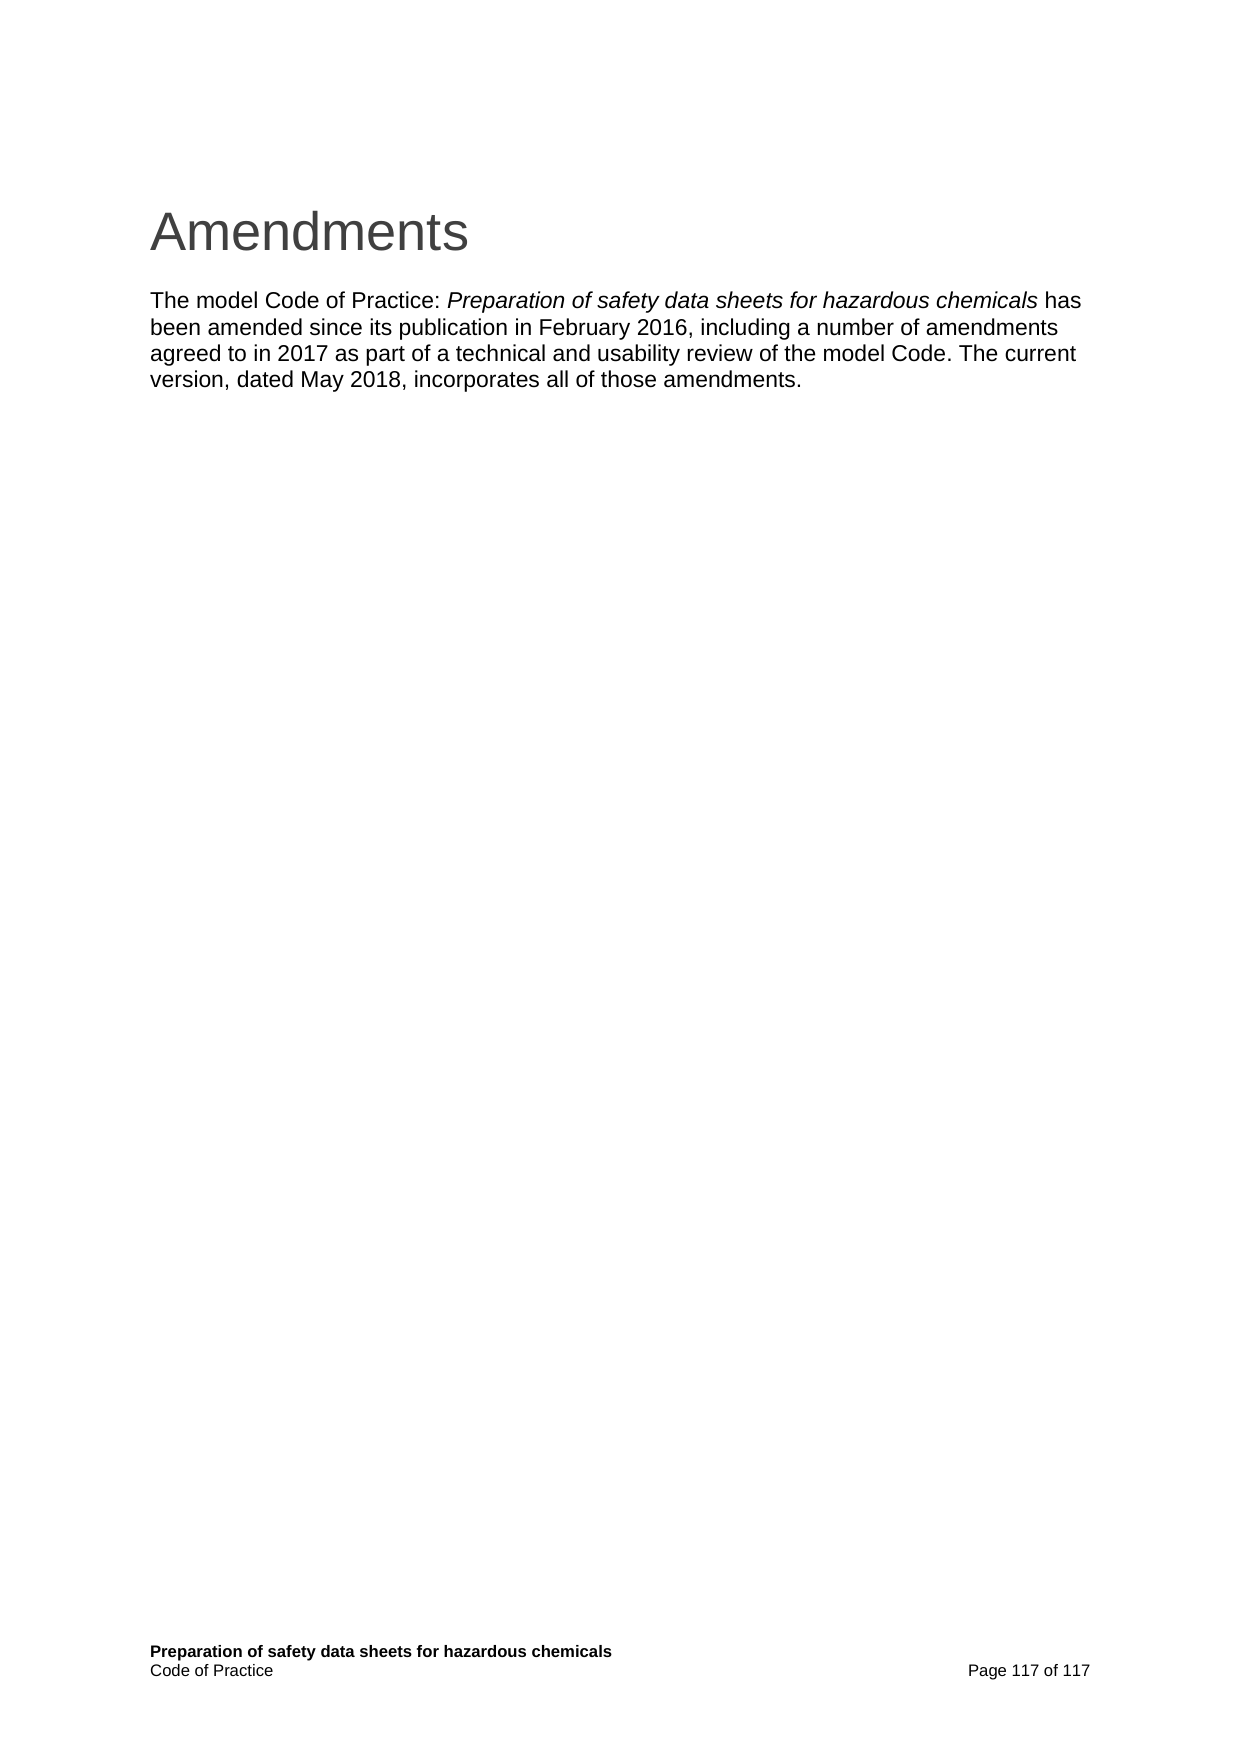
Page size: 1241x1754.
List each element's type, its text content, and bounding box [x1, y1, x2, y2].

text The model Code of Practice: Preparation of safety data sheets for hazardous chemicals has been amended since its publication in February 2016, including a number of amendments agreed to in 2017 as part of a technical and usability review of the model Code. The current version, dated May 2018, incorporates all of those amendments. [150, 287, 1090, 393]
text Amendments [150, 200, 1090, 262]
